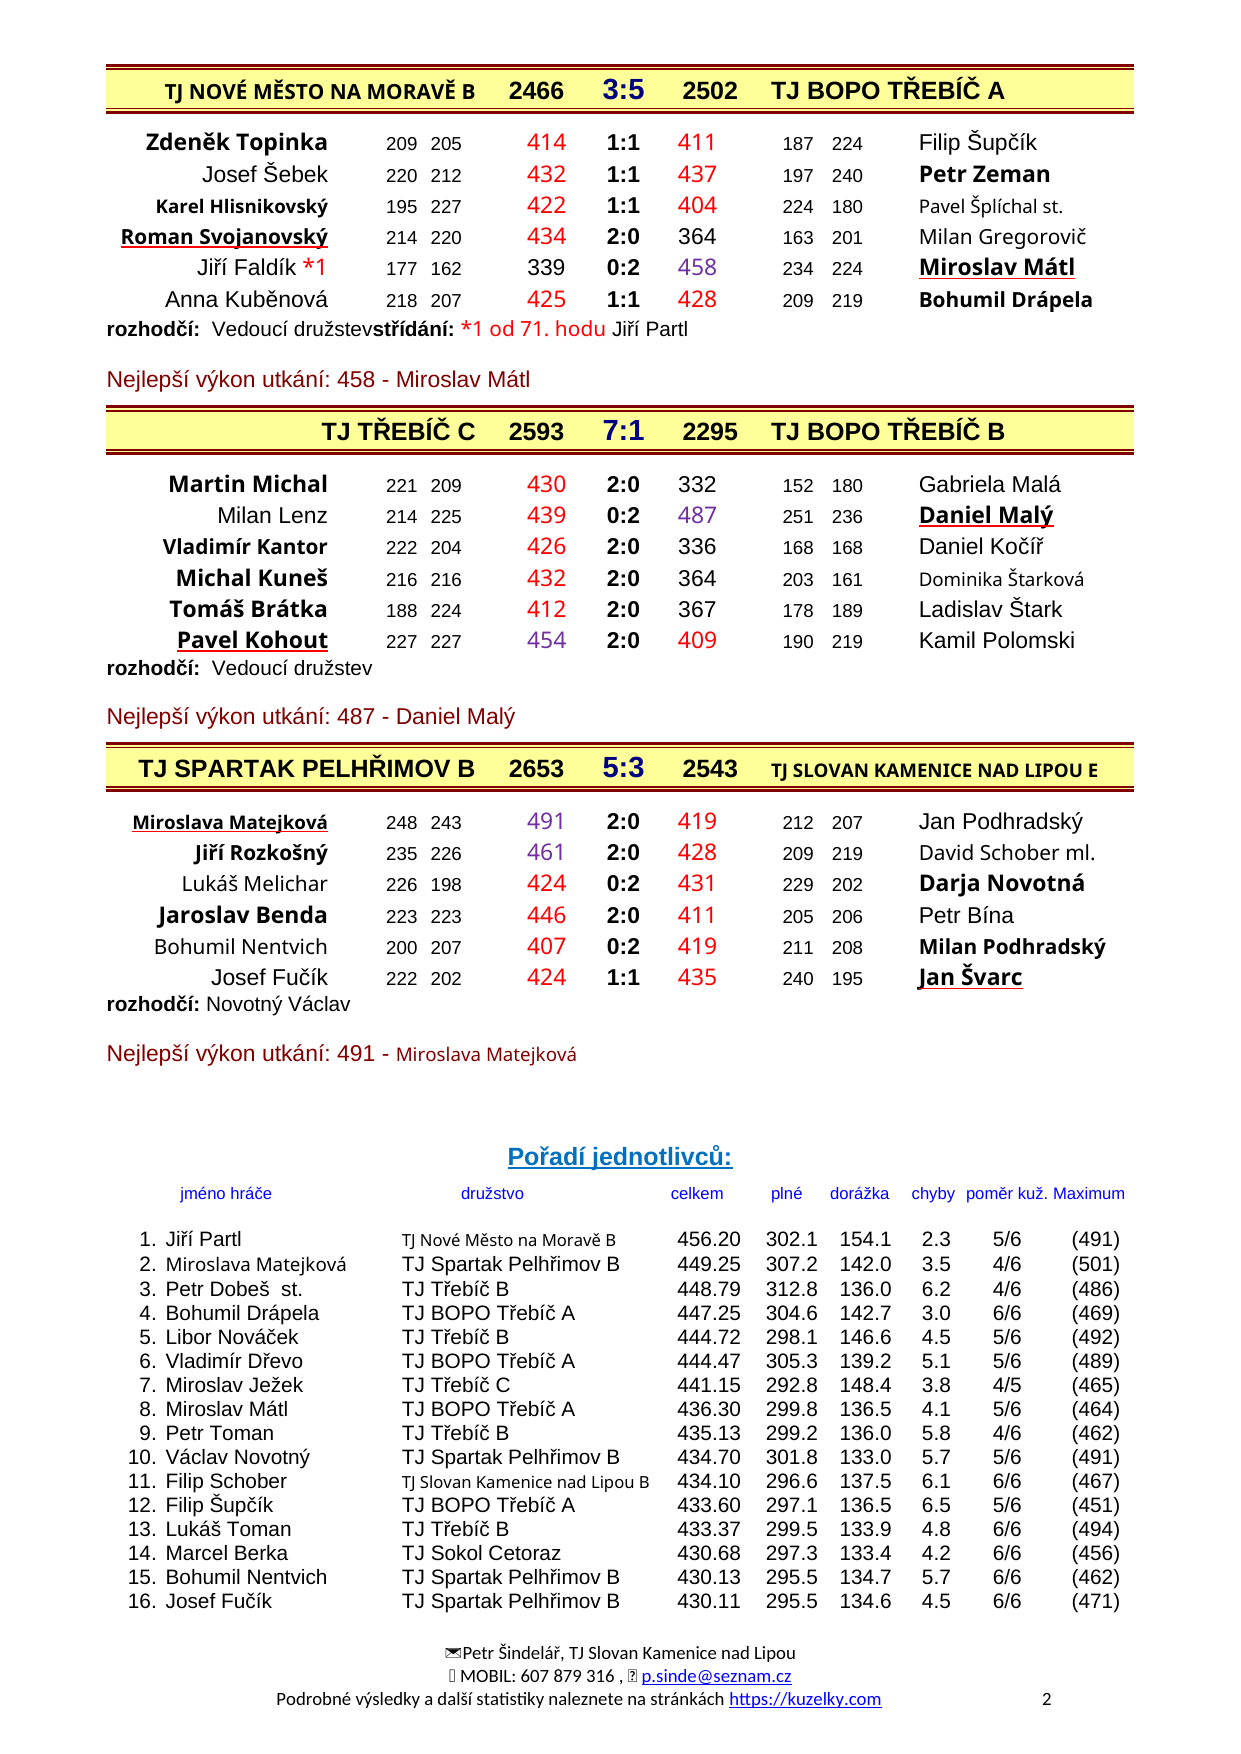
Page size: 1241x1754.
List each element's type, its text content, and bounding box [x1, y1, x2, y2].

text 14. Marcel Berka TJ Sokol Cetoraz 430.68 297.3 133.4 4.2 6/6 (456) [106, 1541, 1134, 1565]
text 12. Filip Šupčík TJ BOPO Třebíč A 433.60 297.1 136.5 6.5 5/6 (451) [106, 1493, 1134, 1517]
text 3. Petr Dobeš st. TJ Třebíč B 448.79 312.8 136.0 6.2 4/6 (486) [106, 1277, 1134, 1301]
text Jiří Rozkošný 235 226 461 2:0 428 209 219 David Schober ml. [106, 836, 1134, 867]
text 1. Jiří Partl TJ Nové Město na Moravě B 456.20 302.1 154.1 2.3 5/6 (491) [106, 1227, 1134, 1251]
text Josef Fučík 222 202 424 1:1 435 240 195 Jan Švarc [106, 961, 1134, 992]
text 5. Libor Nováček TJ Třebíč B 444.72 298.1 146.6 4.5 5/6 (492) [106, 1325, 1134, 1349]
text Nejlepší výkon utkání: 487 - Daniel Malý [106, 703, 1134, 729]
text 2. Miroslava Matejková TJ Spartak Pelhřimov B 449.25 307.2 142.0 3.5 4/6 (501) [106, 1251, 1134, 1277]
text Jaroslav Benda 223 223 446 2:0 411 205 206 Petr Bína [106, 898, 1134, 930]
text Miroslava Matejková 248 243 491 2:0 419 212 207 Jan Podhradský [106, 805, 1134, 836]
text Pavel Kohout 227 227 454 2:0 409 190 219 Kamil Polomski [106, 624, 1134, 655]
text Tomáš Brátka 188 224 412 2:0 367 178 189 Ladislav Štark [106, 593, 1134, 624]
text 4. Bohumil Drápela TJ BOPO Třebíč A 447.25 304.6 142.7 3.0 6/6 (469) [106, 1301, 1134, 1325]
text TJ Třebíč C 2593 7:1 2295 TJ BOPO Třebíč B [106, 412, 1134, 449]
text Anna Kuběnová 218 207 425 1:1 428 209 219 Bohumil Drápela [106, 283, 1134, 314]
text Jiří Faldík *1 177 162 339 0:2 458 234 224 Miroslav Mátl [106, 251, 1134, 283]
text 7. Miroslav Ježek TJ Třebíč C 441.15 292.8 148.4 3.8 4/5 (465) [106, 1373, 1134, 1397]
text Lukáš Melichar 226 198 424 0:2 431 229 202 Darja Novotná [106, 867, 1134, 898]
text Zdeněk Topinka 209 205 414 1:1 411 187 224 Filip Šupčík [106, 126, 1134, 158]
text Milan Lenz 214 225 439 0:2 487 251 236 Daniel Malý [106, 499, 1134, 530]
text 9. Petr Toman TJ Třebíč B 435.13 299.2 136.0 5.8 4/6 (462) [106, 1421, 1134, 1444]
text 8. Miroslav Mátl TJ BOPO Třebíč A 436.30 299.8 136.5 4.1 5/6 (464) [106, 1397, 1134, 1421]
text 11. Filip Schober TJ Slovan Kamenice nad Lipou B 434.10 296.6 137.5 6.1 6/6 (467) [106, 1468, 1134, 1493]
text TJ Nové Město na Moravě B 2466 3:5 2502 TJ BOPO Třebíč A [106, 70, 1134, 108]
text Roman Svojanovský 214 220 434 2:0 364 163 201 Milan Gregorovič [106, 220, 1134, 251]
text Nejlepší výkon utkání: 458 - Miroslav Mátl [106, 366, 1134, 393]
text 10. Václav Novotný TJ Spartak Pelhřimov B 434.70 301.8 133.0 5.7 5/6 (491) [106, 1444, 1134, 1468]
text Vladimír Kantor 222 204 426 2:0 336 168 168 Daniel Kočíř [106, 530, 1134, 562]
text Michal Kuneš 216 216 432 2:0 364 203 161 Dominika Štarková [106, 562, 1134, 593]
text rozhodčí: Vedoucí družstevstřídání: *1 od 71. hodu Jiří Partl [106, 314, 1134, 342]
text 13. Lukáš Toman TJ Třebíč B 433.37 299.5 133.9 4.8 6/6 (494) [106, 1517, 1134, 1541]
text 6. Vladimír Dřevo TJ BOPO Třebíč A 444.47 305.3 139.2 5.1 5/6 (489) [106, 1349, 1134, 1373]
text rozhodčí: Vedoucí družstev [106, 655, 1134, 679]
text rozhodčí: Novotný Václav [106, 992, 1134, 1016]
text 16. Josef Fučík TJ Spartak Pelhřimov B 430.11 295.5 134.6 4.5 6/6 (471) [106, 1589, 1134, 1613]
text TJ Spartak Pelhřimov B 2653 5:3 2543 TJ Slovan Kamenice nad Lipou E [106, 748, 1134, 786]
text Martin Michal 221 209 430 2:0 332 152 180 Gabriela Malá [106, 468, 1134, 499]
text Karel Hlisnikovský 195 227 422 1:1 404 224 180 Pavel Šplíchal st. [106, 189, 1134, 220]
text Bohumil Nentvich 200 207 407 0:2 419 211 208 Milan Podhradský [106, 930, 1134, 961]
text Nejlepší výkon utkání: 491 - Miroslava Matejková [106, 1040, 1134, 1067]
text Josef Šebek 220 212 432 1:1 437 197 240 Petr Zeman [106, 158, 1134, 189]
text 15. Bohumil Nentvich TJ Spartak Pelhřimov B 430.13 295.5 134.7 5.7 6/6 (462) [106, 1565, 1134, 1589]
text jméno hráče družstvo celkem plné dorážka chyby poměr kuž. Maximum [106, 1184, 1134, 1203]
text Pořadí jednotlivců: [94, 1142, 1145, 1171]
